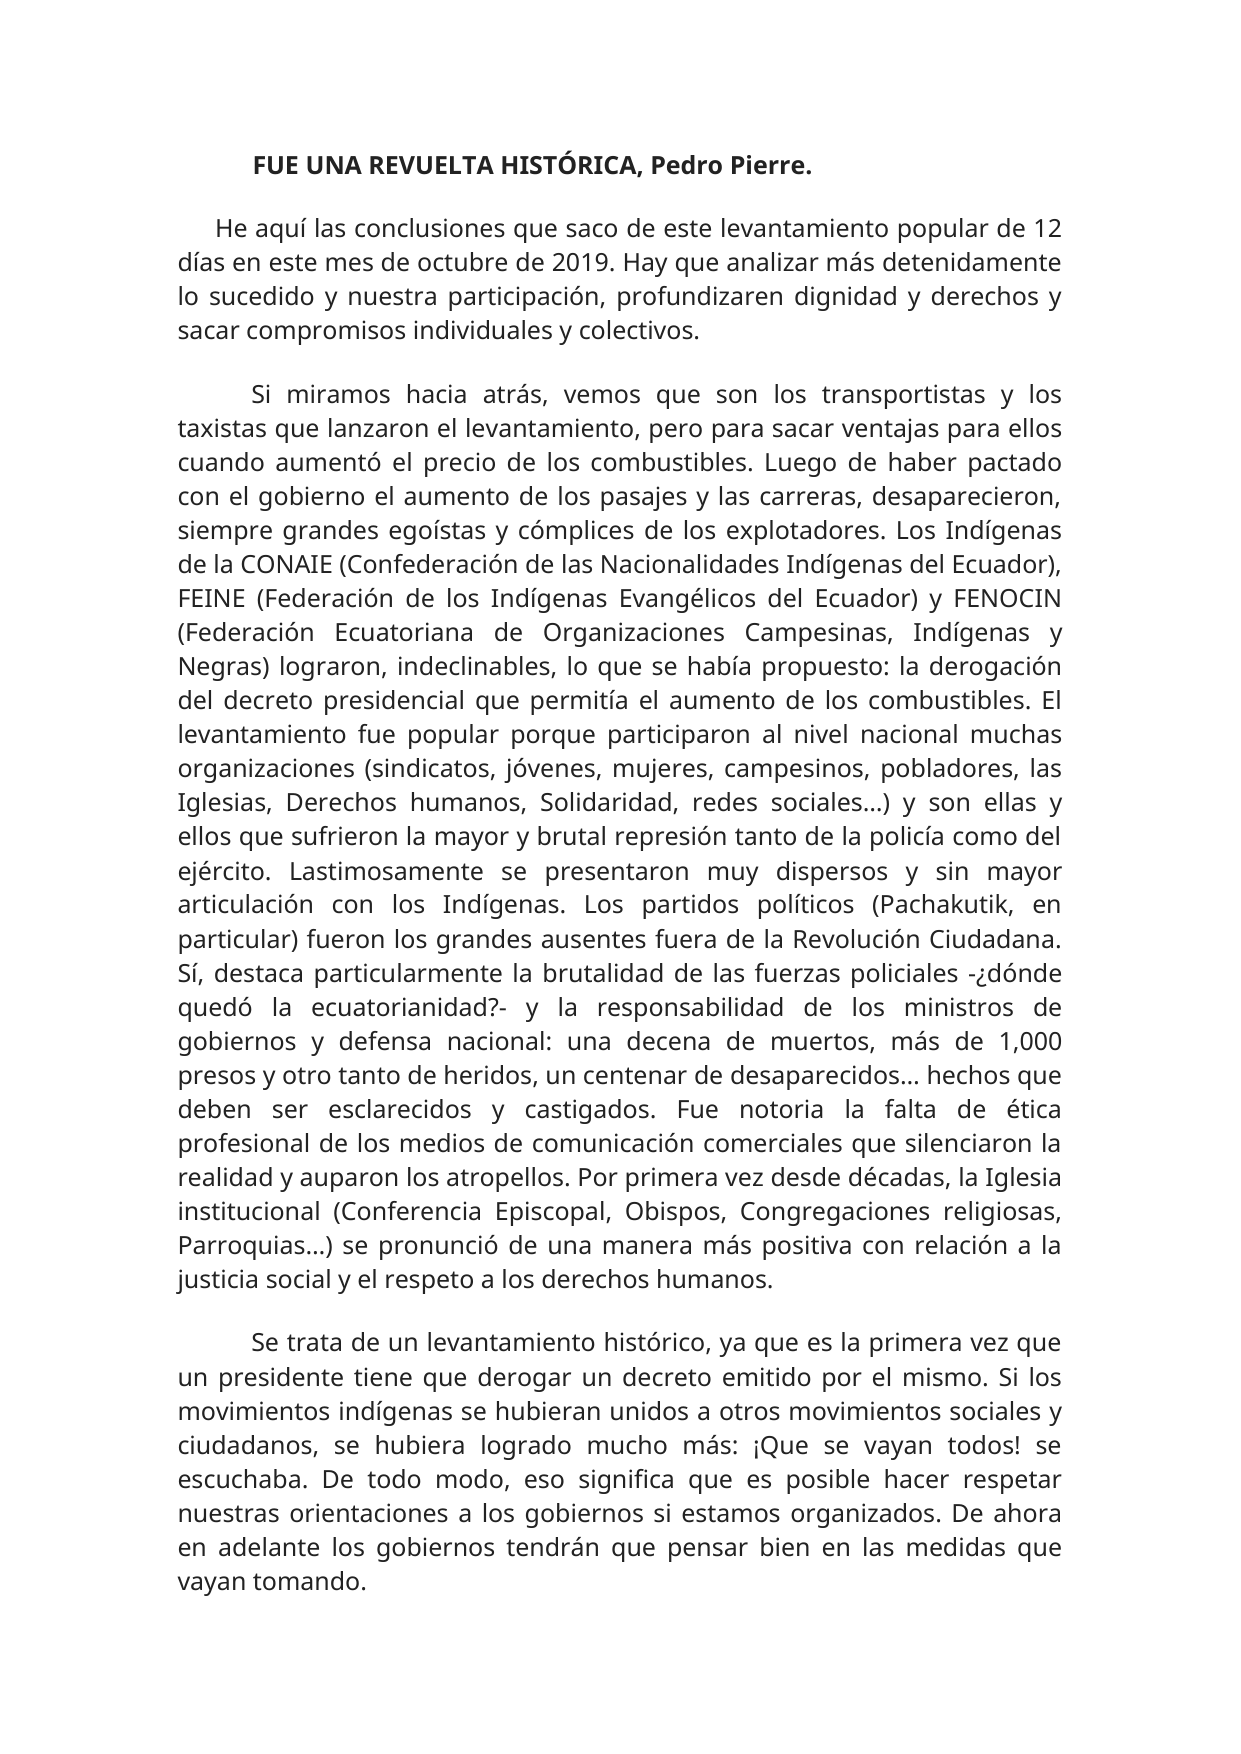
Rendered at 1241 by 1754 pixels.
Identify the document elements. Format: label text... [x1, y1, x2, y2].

text Si miramos hacia atrás, vemos que son los transportistas y los taxistas que lanzaron el levantamiento, pero para sacar ventajas para ellos cuando aumentó el precio de los combustibles. Luego de haber pactado con el gobierno el aumento de los pasajes y las carreras, desaparecieron, siempre grandes egoístas y cómplices de los explotadores. Los Indígenas de la CONAIE (Confederación de las Nacionalidades Indígenas del Ecuador), FEINE (Federación de los Indígenas Evangélicos del Ecuador) y FENOCIN (Federación Ecuatoriana de Organizaciones Campesinas, Indígenas y Negras) lograron, indeclinables, lo que se había propuesto: la derogación del decreto presidencial que permitía el aumento de los combustibles. El levantamiento fue popular porque participaron al nivel nacional muchas organizaciones (sindicatos, jóvenes, mujeres, campesinos, pobladores, las Iglesias, Derechos humanos, Solidaridad, redes sociales…) y son ellas y ellos que sufrieron la mayor y brutal represión tanto de la policía como del ejército. Lastimosamente se presentaron muy dispersos y sin mayor articulación con los Indígenas. Los partidos políticos (Pachakutik, en particular) fueron los grandes ausentes fuera de la Revolución Ciudadana. Sí, destaca particularmente la brutalidad de las fuerzas policiales -¿dónde quedó la ecuatorianidad?- y la responsabilidad de los ministros de gobiernos y defensa nacional: una decena de muertos, más de 1,000 presos y otro tanto de heridos, un centenar de desaparecidos… hechos que deben ser esclarecidos y castigados. Fue notoria la falta de ética profesional de los medios de comunicación comerciales que silenciaron la realidad y auparon los atropellos. Por primera vez desde décadas, la Iglesia institucional (Conferencia Episcopal, Obispos, Congregaciones religiosas, Parroquias…) se pronunció de una manera más positiva con relación a la justicia social y el respeto a los derechos humanos. [177, 376, 1063, 1296]
text Se trata de un levantamiento histórico, ya que es la primera vez que un presidente tiene que derogar un decreto emitido por el mismo. Si los movimientos indígenas se hubieran unidos a otros movimientos sociales y ciudadanos, se hubiera logrado mucho más: ¡Que se vayan todos! se escuchaba. De todo modo, eso significa que es posible hacer respetar nuestras orientaciones a los gobiernos si estamos organizados. De ahora en adelante los gobiernos tendrán que pensar bien en las medidas que vayan tomando. [177, 1325, 1063, 1598]
text He aquí las conclusiones que saco de este levantamiento popular de 12 días en este mes de octubre de 2019. Hay que analizar más detenidamente lo sucedido y nuestra participación, profundizaren dignidad y derechos y sacar compromisos individuales y colectivos. [177, 211, 1063, 347]
text FUE UNA REVUELTA HISTÓRICA, Pedro Pierre. [252, 148, 1063, 182]
